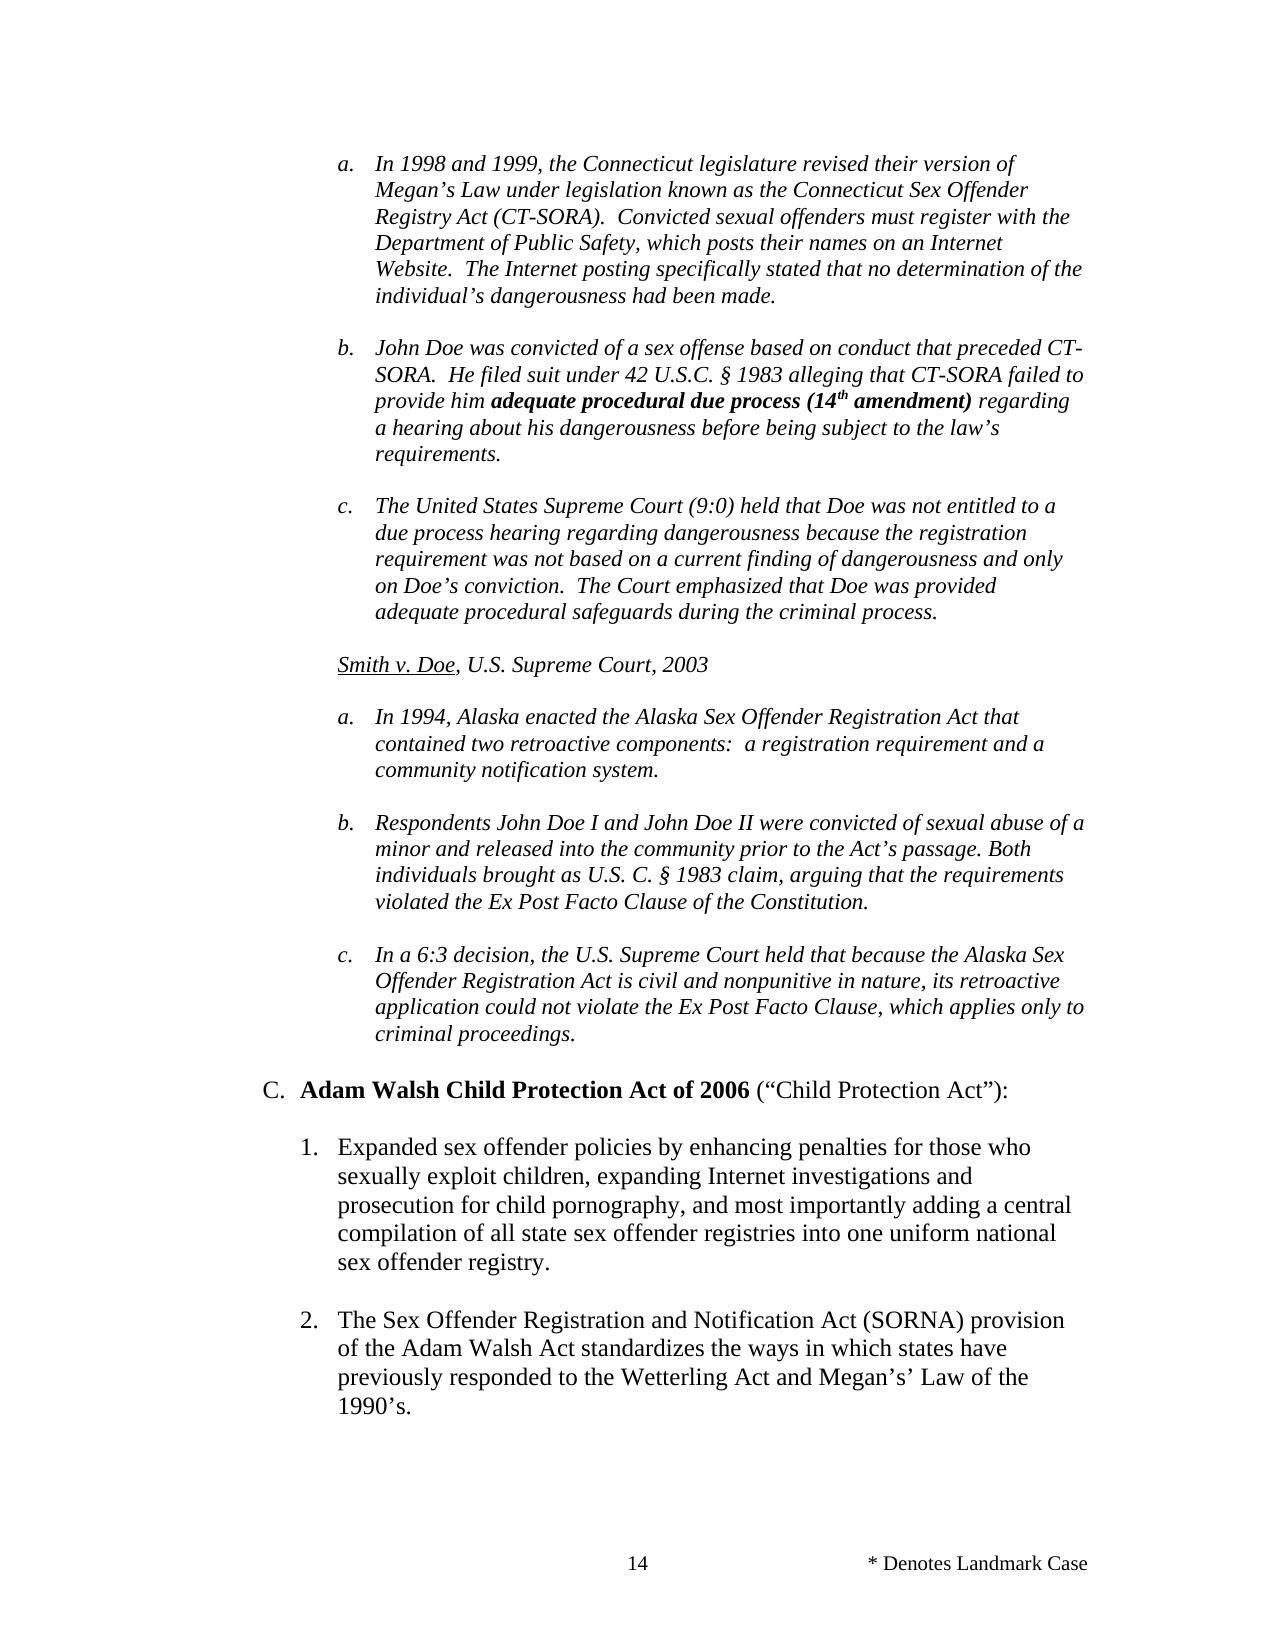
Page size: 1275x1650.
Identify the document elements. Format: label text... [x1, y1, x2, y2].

list The United States Supreme Court (9:0) held that Doe was not entitled to a due process hearing regarding dangerousness because the registration requirement was not based on a current finding of dangerousness and only on Doe’s conviction. The Court emphasized that Doe was provided adequate procedural safeguards during the criminal process. [337, 493, 1087, 624]
list John Doe was convicted of a sex offense based on conduct that preceded CT-SORA. He filed suit under 42 U.S.C. § 1983 alleging that CT-SORA failed to provide him adequate procedural due process (14th amendment) regarding a hearing about his dangerousness before being subject to the law’s requirements. [337, 334, 1087, 466]
text Smith v. Doe, U.S. Supreme Court, 2003 [262, 651, 1087, 677]
list In 1994, Alaska enacted the Alaska Sex Offender Registration Act that contained two retroactive components: a registration requirement and a community notification system. [337, 703, 1087, 782]
list In 1998 and 1999, the Connecticut legislature revised their version of Megan’s Law under legislation known as the Connecticut Sex Offender Registry Act (CT-SORA). Convicted sexual offenders must register with the Department of Public Safety, which posts their names on an Internet Website. The Internet posting specifically stated that no determination of the individual’s dangerousness had been made. [337, 150, 1087, 308]
list Adam Walsh Child Protection Act of 2006 (“Child Protection Act”): [262, 1075, 1087, 1103]
list Expanded sex offender policies by enhancing penalties for those who sexually exploit children, expanding Internet investigations and prosecution for child pornography, and most importantly adding a central compilation of all state sex offender registries into one uniform national sex offender registry. [300, 1132, 1087, 1276]
list In a 6:3 decision, the U.S. Supreme Court held that because the Alaska Sex Offender Registration Act is civil and nonpunitive in nature, its retroactive application could not violate the Ex Post Facto Clause, which applies only to criminal proceedings. [337, 941, 1087, 1046]
list The Sex Offender Registration and Notification Act (SORNA) provision of the Adam Walsh Act standardizes the ways in which states have previously responded to the Wetterling Act and Megan’s’ Law of the 1990’s. [300, 1305, 1087, 1420]
list Respondents John Doe I and John Doe II were convicted of sexual abuse of a minor and released into the community prior to the Act’s passage. Both individuals brought as U.S. C. § 1983 claim, arguing that the requirements violated the Ex Post Facto Clause of the Constitution. [337, 809, 1087, 914]
